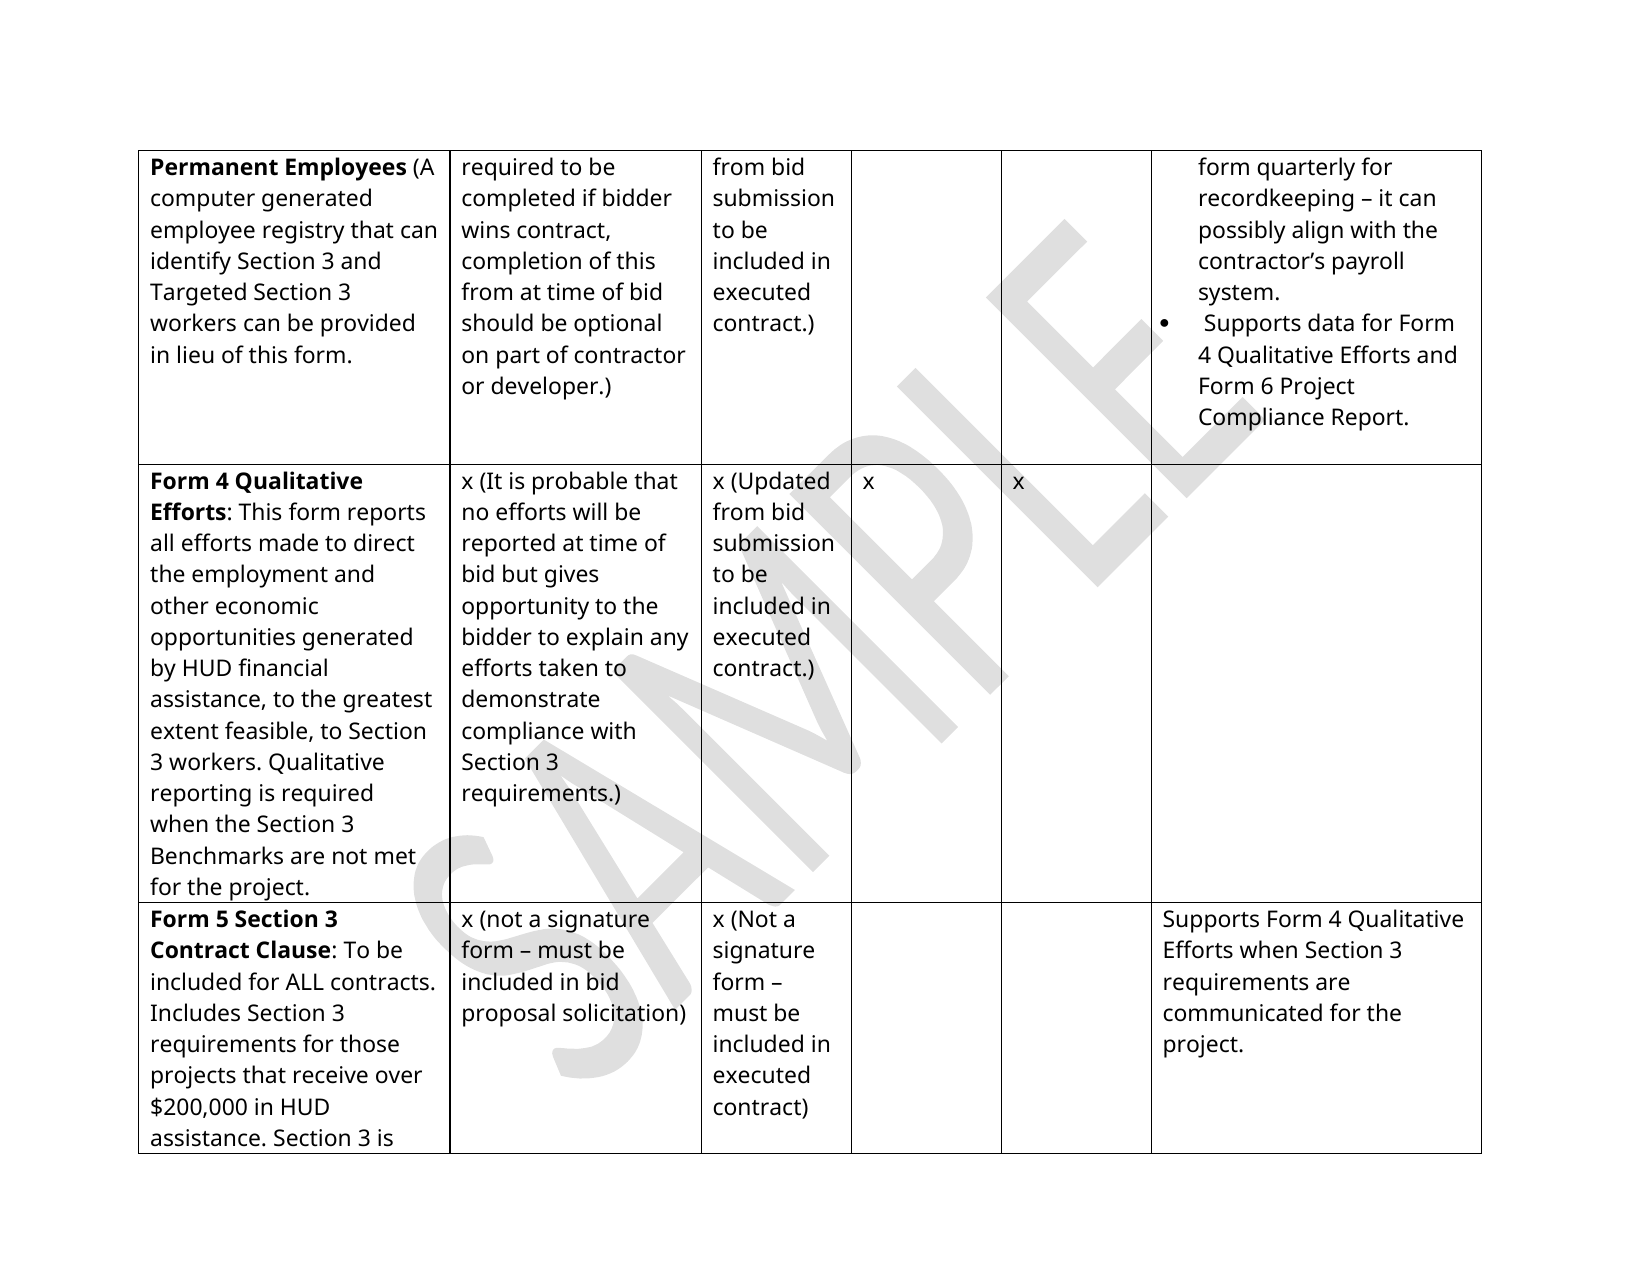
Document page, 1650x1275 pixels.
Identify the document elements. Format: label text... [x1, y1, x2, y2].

table_cell x (Updated from bid submission to be included in executed contract.) [702, 465, 851, 902]
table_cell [451, 151, 701, 463]
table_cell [702, 903, 851, 1153]
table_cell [139, 903, 449, 1153]
table_cell [1152, 465, 1481, 902]
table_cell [139, 151, 449, 463]
table_cell [852, 151, 1001, 463]
table_cell x (It is probable that no efforts will be reported at time of bid but gives opportunity to the bidder to explain any efforts taken to demonstrate compliance with Section 3 requirements.) [451, 465, 701, 902]
table_cell x [1002, 151, 1151, 463]
table_cell [1002, 903, 1151, 1153]
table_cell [451, 903, 701, 1153]
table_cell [1152, 903, 1481, 1153]
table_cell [702, 151, 851, 463]
table_cell x [852, 465, 1001, 902]
table_cell Form 4 Qualitative Efforts: This form reports all efforts made to direct the employment and other economic opportunities generated by HUD financial assistance, to the greatest extent feasible, to Section 3 workers. Qualitative reporting is required when the Section 3 Benchmarks are not met for the project. [139, 465, 449, 902]
table_cell [852, 903, 1001, 1153]
table_cell x [1002, 465, 1151, 902]
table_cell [1152, 151, 1481, 463]
